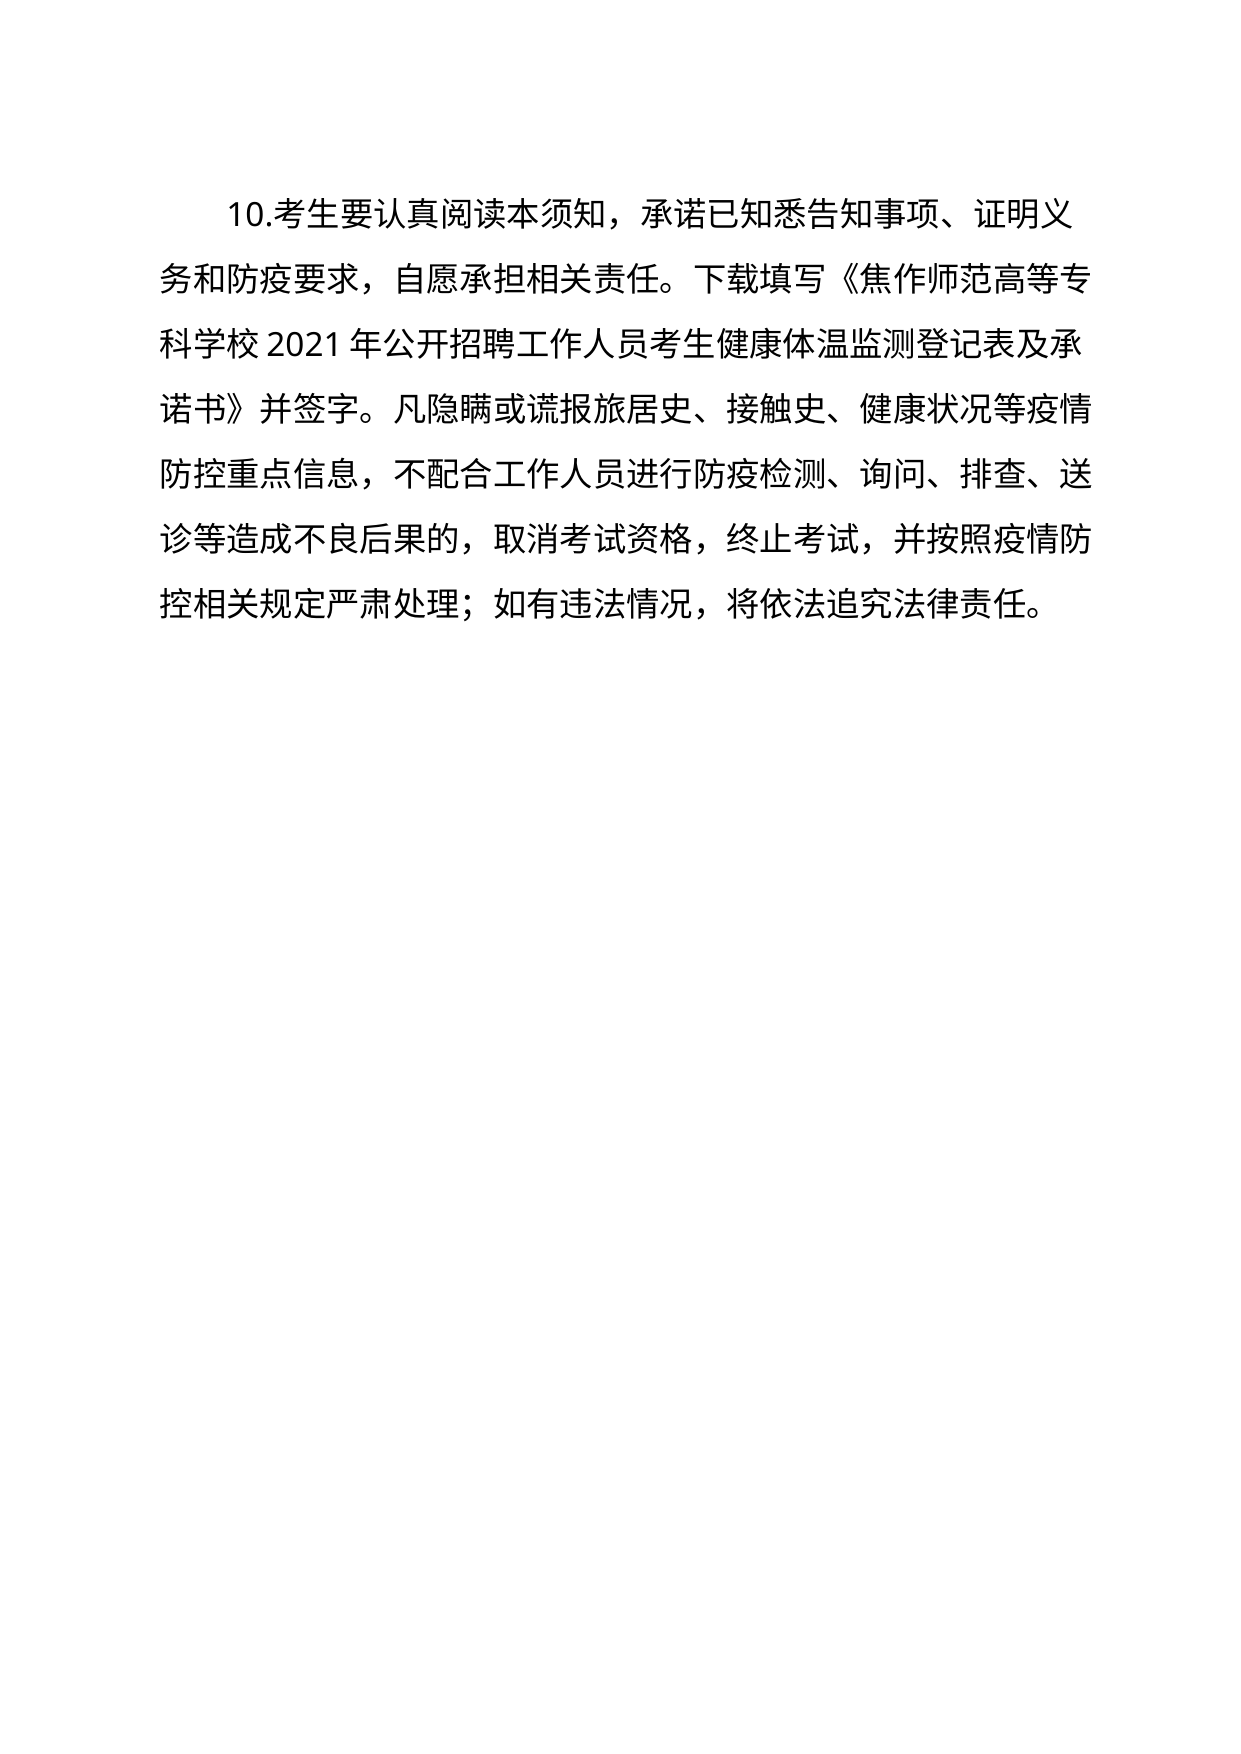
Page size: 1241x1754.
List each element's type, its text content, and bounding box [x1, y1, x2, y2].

text 10.考生要认真阅读本须知，承诺已知悉告知事项、证明义务和防疫要求，自愿承担相关责任。下载填写《焦作师范高等专科学校2021年公开招聘工作人员考生健康体温监测登记表及承诺书》并签字。凡隐瞒或谎报旅居史、接触史、健康状况等疫情防控重点信息，不配合工作人员进行防疫检测、询问、排查、送诊等造成不良后果的，取消考试资格，终止考试，并按照疫情防控相关规定严肃处理；如有违法情况，将依法追究法律责任。 [159, 180, 1098, 635]
